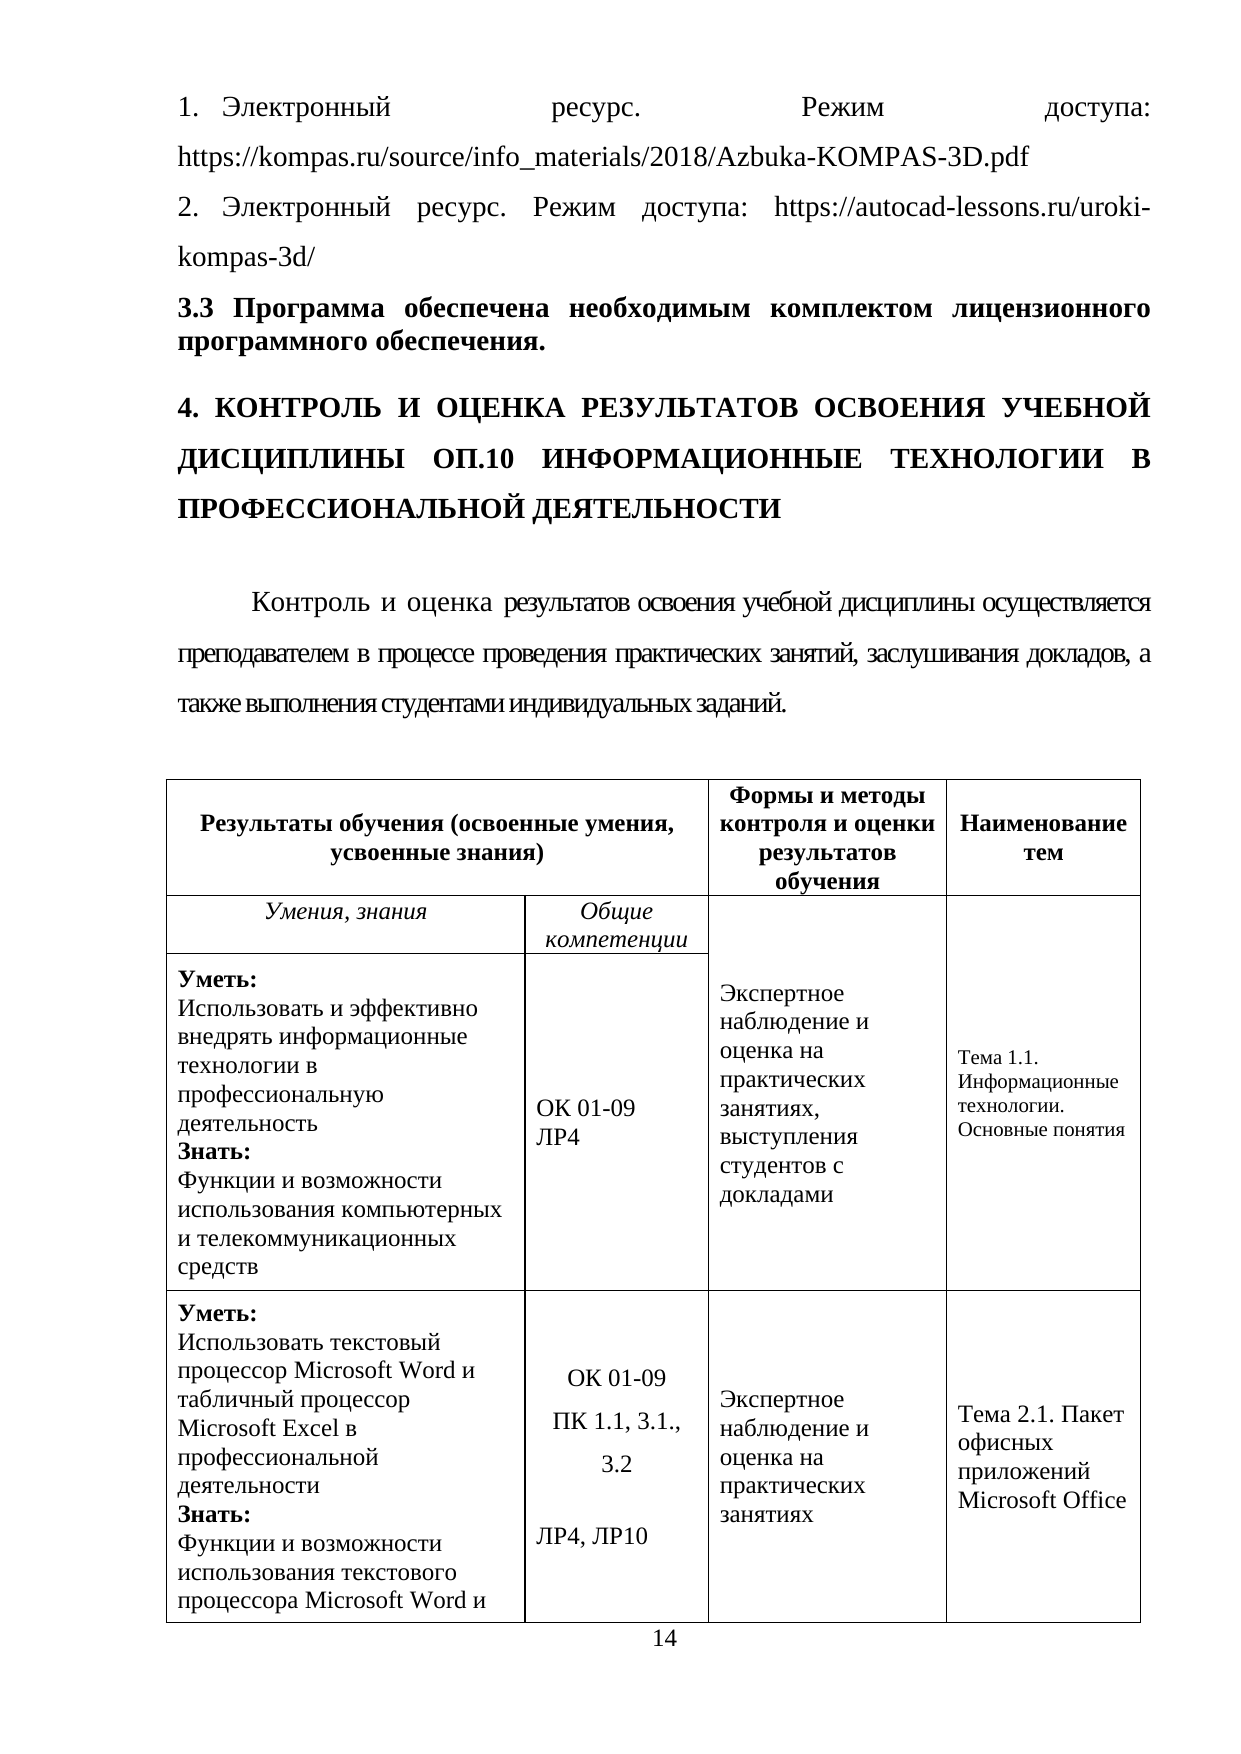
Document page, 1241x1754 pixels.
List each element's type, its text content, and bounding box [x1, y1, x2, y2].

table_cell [947, 1291, 1140, 1622]
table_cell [526, 1291, 708, 1622]
table_cell ОК 01-09 ЛР4 [526, 954, 708, 1290]
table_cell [167, 1291, 524, 1622]
text Контроль и оценка результатов освоения учебной дисциплины осуществляется преподавателем в процессе проведения практических занятий, заслушивания докладов, а также выполнения студентами индивидуальных заданий. [177, 584, 1152, 719]
list Электронный ресурс. Режим доступа: https://autocad-lessons.ru/uroki-kompas-3d/ [177, 189, 1152, 273]
list Электронный ресурс. Режим доступа: https://kompas.ru/source/info_materials/2018/Azbuka-KOMPAS-3D.pdf [177, 89, 1152, 172]
table_header Результаты обучения (освоенные умения, усвоенные знания) [167, 780, 708, 895]
text 3.3 Программа обеспечена необходимым комплектом лицензионного программного обеспечения. [177, 290, 1152, 357]
table_cell Экспертное наблюдение и оценка на практических занятиях, выступления студентов с докладами [709, 896, 946, 1290]
table_header Формы и методы контроля и оценки результатов обучения [709, 780, 946, 895]
table_cell Умения, знания [167, 896, 524, 953]
table_cell Общие компетенции [526, 896, 708, 953]
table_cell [709, 1291, 946, 1622]
text 4. Контроль и оценка результатов освоения УЧЕБНОЙ Дисциплины ОП.10 ИНФОРМаЦИОННЫЕ ТЕХНОЛОГИИ В ПРОФЕССИОНаЛЬНОЙ ДЕЯТЕЛЬНОСТИ [177, 391, 1152, 525]
table_header Наименование тем [947, 780, 1140, 895]
table_cell Уметь: Использовать и эффективно внедрять информационные технологии в профессиональную деятельность Знать: Функции и возможности использования компьютерных и телекоммуникационных средств [167, 954, 524, 1290]
table_cell Тема 1.1. Информационные технологии. Основные понятия [947, 896, 1140, 1290]
